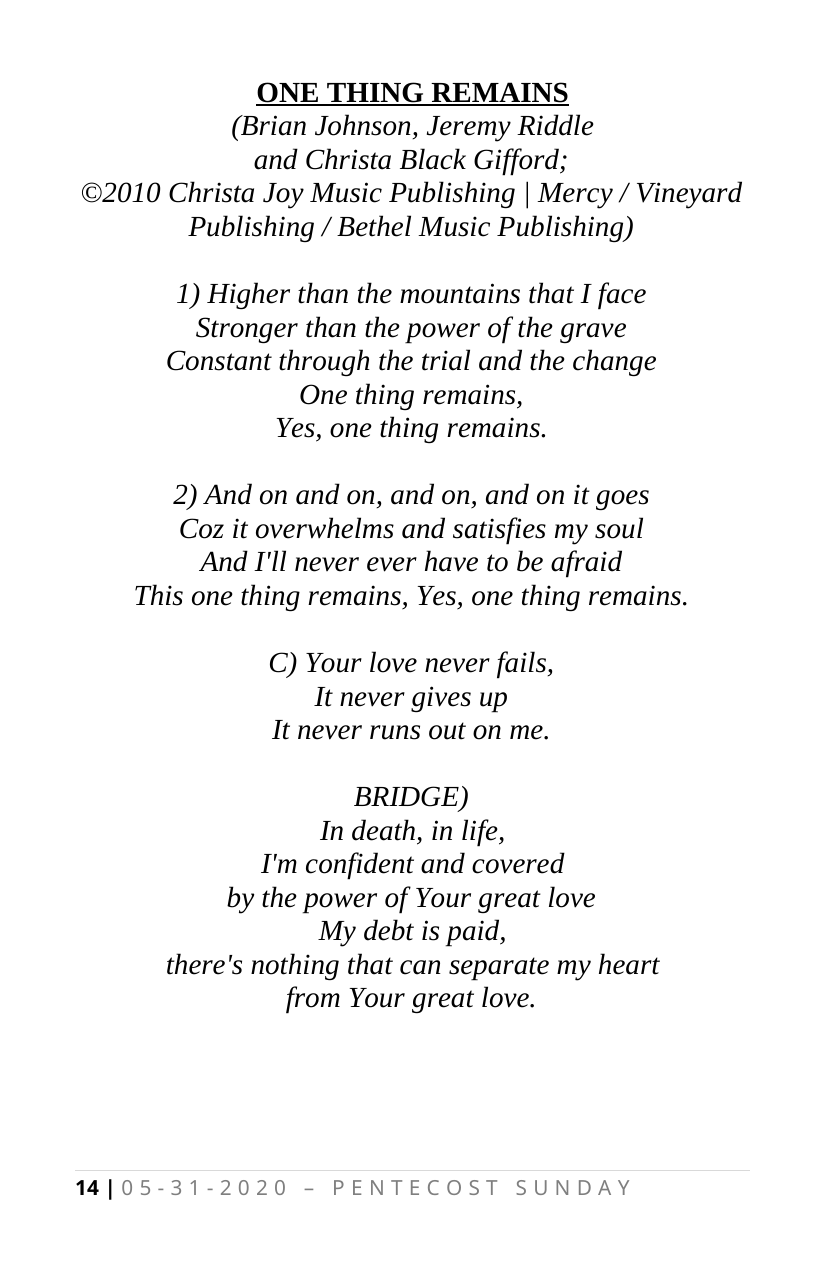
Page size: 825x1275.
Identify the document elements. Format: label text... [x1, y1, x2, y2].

text BRIDGE) [75, 779, 750, 813]
text by the power of Your great love [75, 880, 750, 913]
text Stronger than the power of the grave [75, 310, 750, 343]
text (Brian Johnson, Jeremy Riddle [75, 108, 750, 142]
text Yes, one thing remains. [75, 410, 750, 444]
text ONE THING REMAINS [75, 75, 750, 108]
text Constant through the trial and the change [75, 343, 750, 377]
text from Your great love. [75, 981, 750, 1014]
text ©2010 Christa Joy Music Publishing | Mercy / Vineyard Publishing / Bethel Music Publishing) [75, 176, 750, 243]
text It never gives up [75, 679, 750, 712]
text and Christa Black Gifford; [75, 142, 750, 176]
text there's nothing that can separate my heart [75, 947, 750, 981]
text It never runs out on me. [75, 712, 750, 746]
text 2) And on and on, and on, and on it goes [75, 477, 750, 511]
text C) Your love never fails, [75, 645, 750, 679]
text This one thing remains, Yes, one thing remains. [75, 578, 750, 612]
text Coz it overwhelms and satisfies my soul [75, 511, 750, 544]
text My debt is paid, [75, 913, 750, 947]
text One thing remains, [75, 377, 750, 410]
text And I'll never ever have to be afraid [75, 544, 750, 578]
text In death, in life, [75, 813, 750, 846]
text I'm confident and covered [75, 846, 750, 880]
text 1) Higher than the mountains that I face [75, 276, 750, 310]
